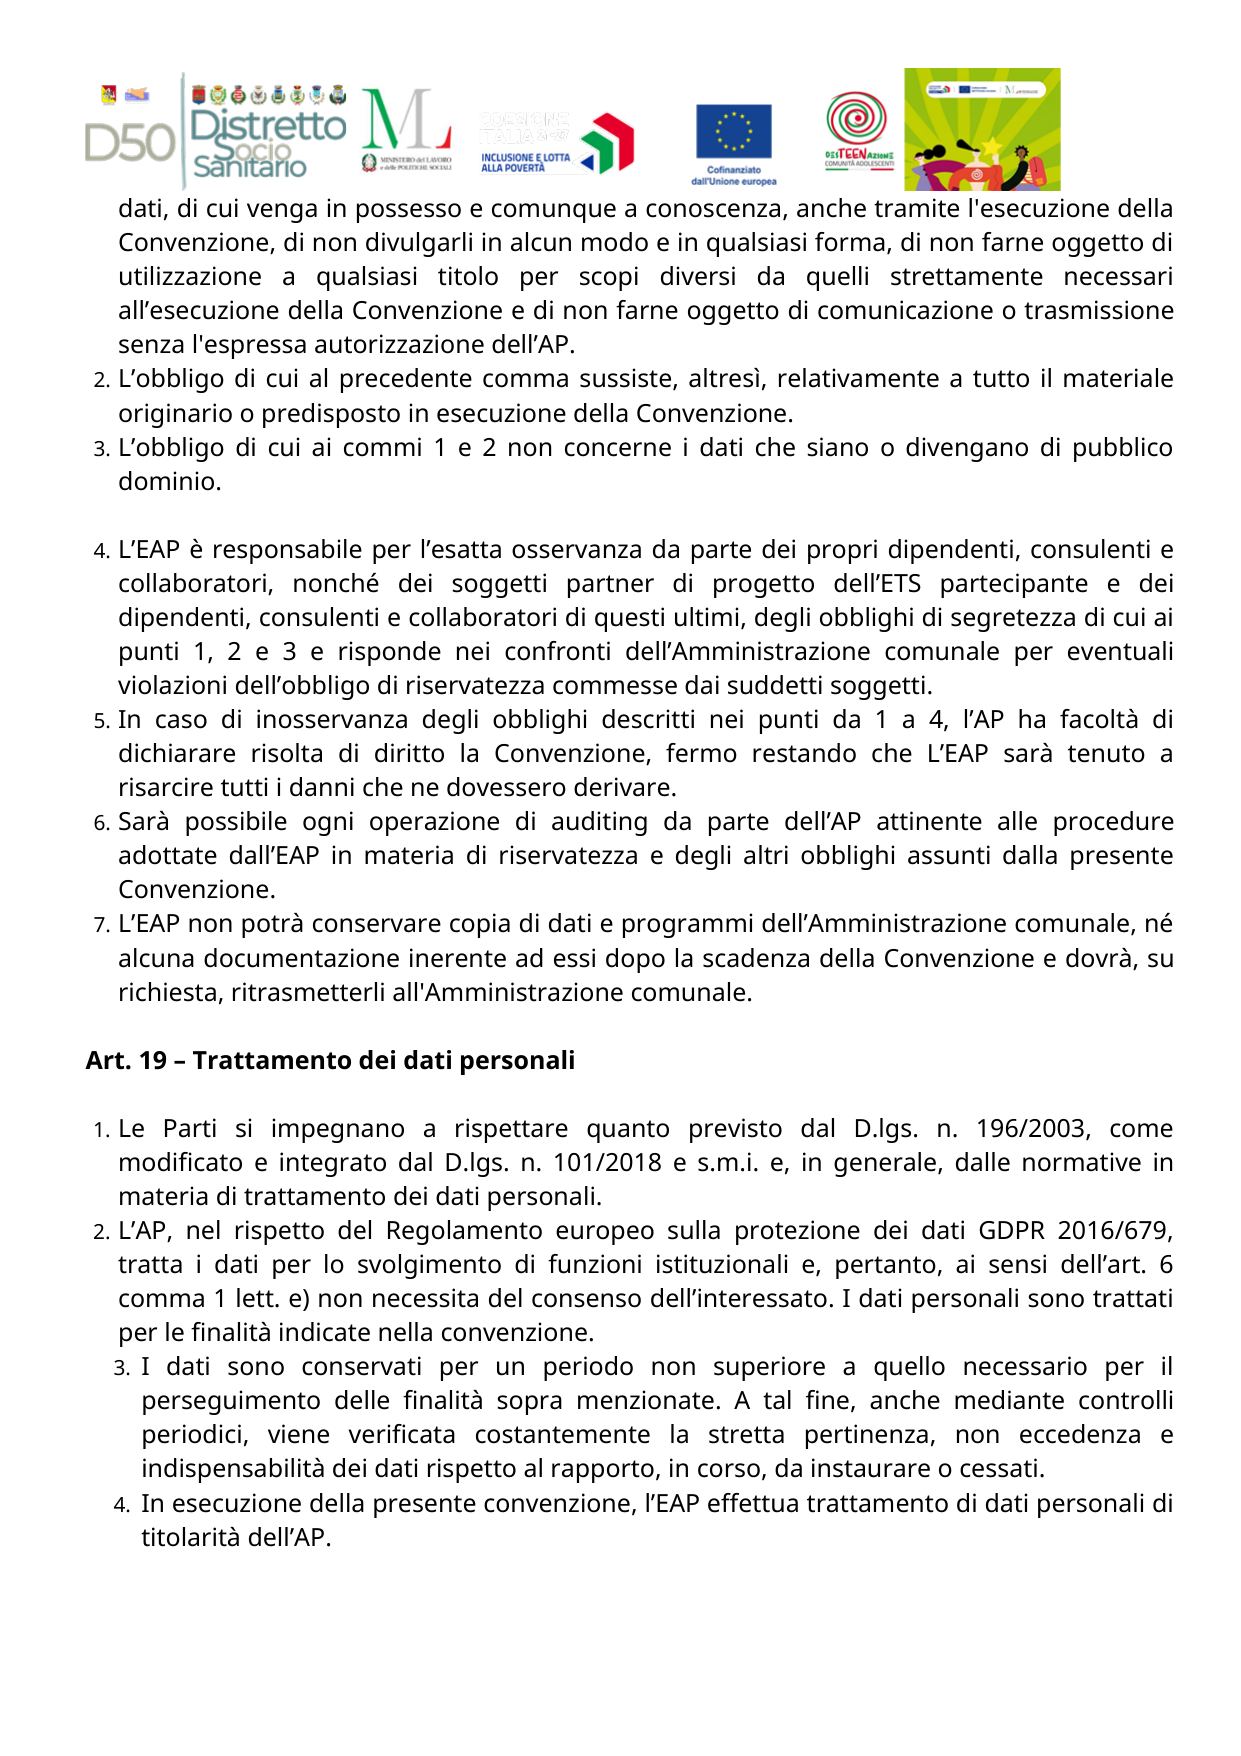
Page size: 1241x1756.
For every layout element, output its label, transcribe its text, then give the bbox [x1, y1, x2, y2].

list L’EAP è responsabile per l’esatta osservanza da parte dei propri dipendenti, consulenti e collaboratori, nonché dei soggetti partner di progetto dell’ETS partecipante e dei dipendenti, consulenti e collaboratori di questi ultimi, degli obblighi di segretezza di cui ai punti 1, 2 e 3 e risponde nei confronti dell’Amministrazione comunale per eventuali violazioni dell’obbligo di riservatezza commesse dai suddetti soggetti. [93, 531, 1176, 702]
list L’obbligo di cui ai commi 1 e 2 non concerne i dati che siano o divengano di pubblico dominio. [93, 429, 1176, 497]
list L’AP, nel rispetto del Regolamento europeo sulla protezione dei dati GDPR 2016/679, tratta i dati per lo svolgimento di funzioni istituzionali e, pertanto, ai sensi dell’art. 6 comma 1 lett. e) non necessita del consenso dell’interessato. I dati personali sono trattati per le finalità indicate nella convenzione. [93, 1213, 1176, 1349]
list In esecuzione della presente convenzione, l’EAP effettua trattamento di dati personali di titolarità dell’AP. [113, 1485, 1176, 1553]
list L’EAP non potrà conservare copia di dati e programmi dell’Amministrazione comunale, né alcuna documentazione inerente ad essi dopo la scadenza della Convenzione e dovrà, su richiesta, ritrasmetterli all'Amministrazione comunale. [93, 906, 1176, 1008]
list In caso di inosservanza degli obblighi descritti nei punti da 1 a 4, l’AP ha facoltà di dichiarare risolta di diritto la Convenzione, fermo restando che L’EAP sarà tenuto a risarcire tutti i danni che ne dovessero derivare. [93, 702, 1176, 804]
list Le Parti si impegnano a rispettare quanto previsto dal D.lgs. n. 196/2003, come modificato e integrato dal D.lgs. n. 101/2018 e s.m.i. e, in generale, dalle normative in materia di trattamento dei dati personali. [93, 1111, 1176, 1213]
text Art. 19 – Trattamento dei dati personali [85, 1042, 1176, 1076]
list I dati sono conservati per un periodo non superiore a quello necessario per il perseguimento delle finalità sopra menzionate. A tal fine, anche mediante controlli periodici, viene verificata costantemente la stretta pertinenza, non eccedenza e indispensabilità dei dati rispetto al rapporto, in corso, da instaurare o cessati. [113, 1349, 1176, 1485]
list L’obbligo di cui al precedente comma sussiste, altresì, relativamente a tutto il materiale originario o predisposto in esecuzione della Convenzione. [93, 361, 1176, 429]
list Sarà possibile ogni operazione di auditing da parte dell’AP attinente alle procedure adottate dall’EAP in materia di riservatezza e degli altri obblighi assunti dalla presente Convenzione. [93, 804, 1176, 906]
picture [85, 68, 1061, 191]
